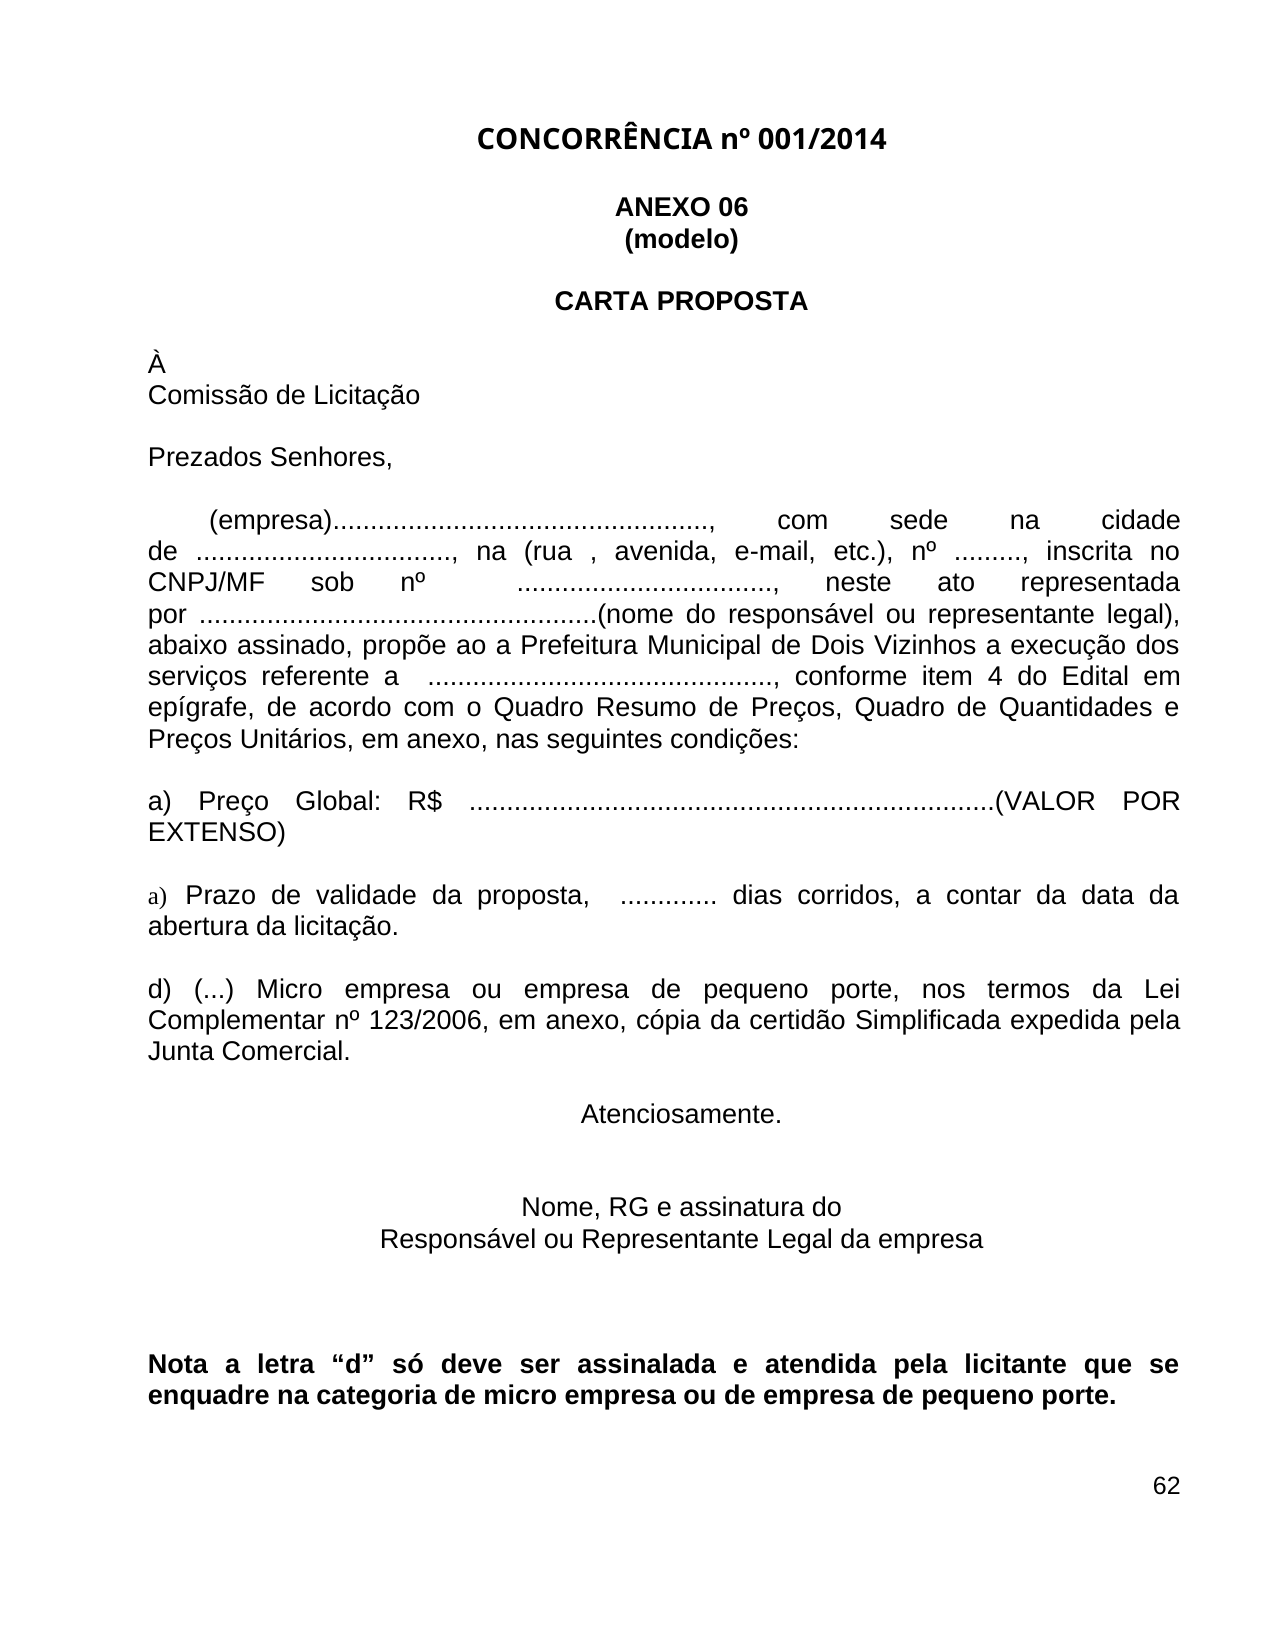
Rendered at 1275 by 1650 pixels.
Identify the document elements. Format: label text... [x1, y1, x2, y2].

text (modelo) [110, 223, 1253, 254]
text a) Preço Global: R$ ......................................................................(VALOR POR EXTENSO) [148, 785, 1181, 848]
text CARTA PROPOSTA [110, 285, 1253, 316]
text CONCORRÊNCIA nº 001/2014 [110, 118, 1253, 158]
text Atenciosamente. [110, 1098, 1253, 1129]
text ANEXO 06 [110, 191, 1253, 223]
text Prezados Senhores, [148, 441, 1253, 473]
text Responsável ou Representante Legal da empresa [110, 1223, 1253, 1254]
list Prazo de validade da proposta, ............. dias corridos, a contar da data da abertura da licitação. [148, 879, 1181, 941]
text À [148, 348, 1253, 379]
text Comissão de Licitação [148, 379, 1253, 410]
text Nota a letra “d” só deve ser assinalada e atendida pela licitante que se enquadre na categoria de micro empresa ou de empresa de pequeno porte. [148, 1348, 1181, 1410]
text d) (...) Micro empresa ou empresa de pequeno porte, nos termos da Lei Complementar nº 123/2006, em anexo, cópia da certidão Simplificada expedida pela Junta Comercial. [148, 973, 1181, 1066]
text Nome, RG e assinatura do [110, 1191, 1253, 1223]
